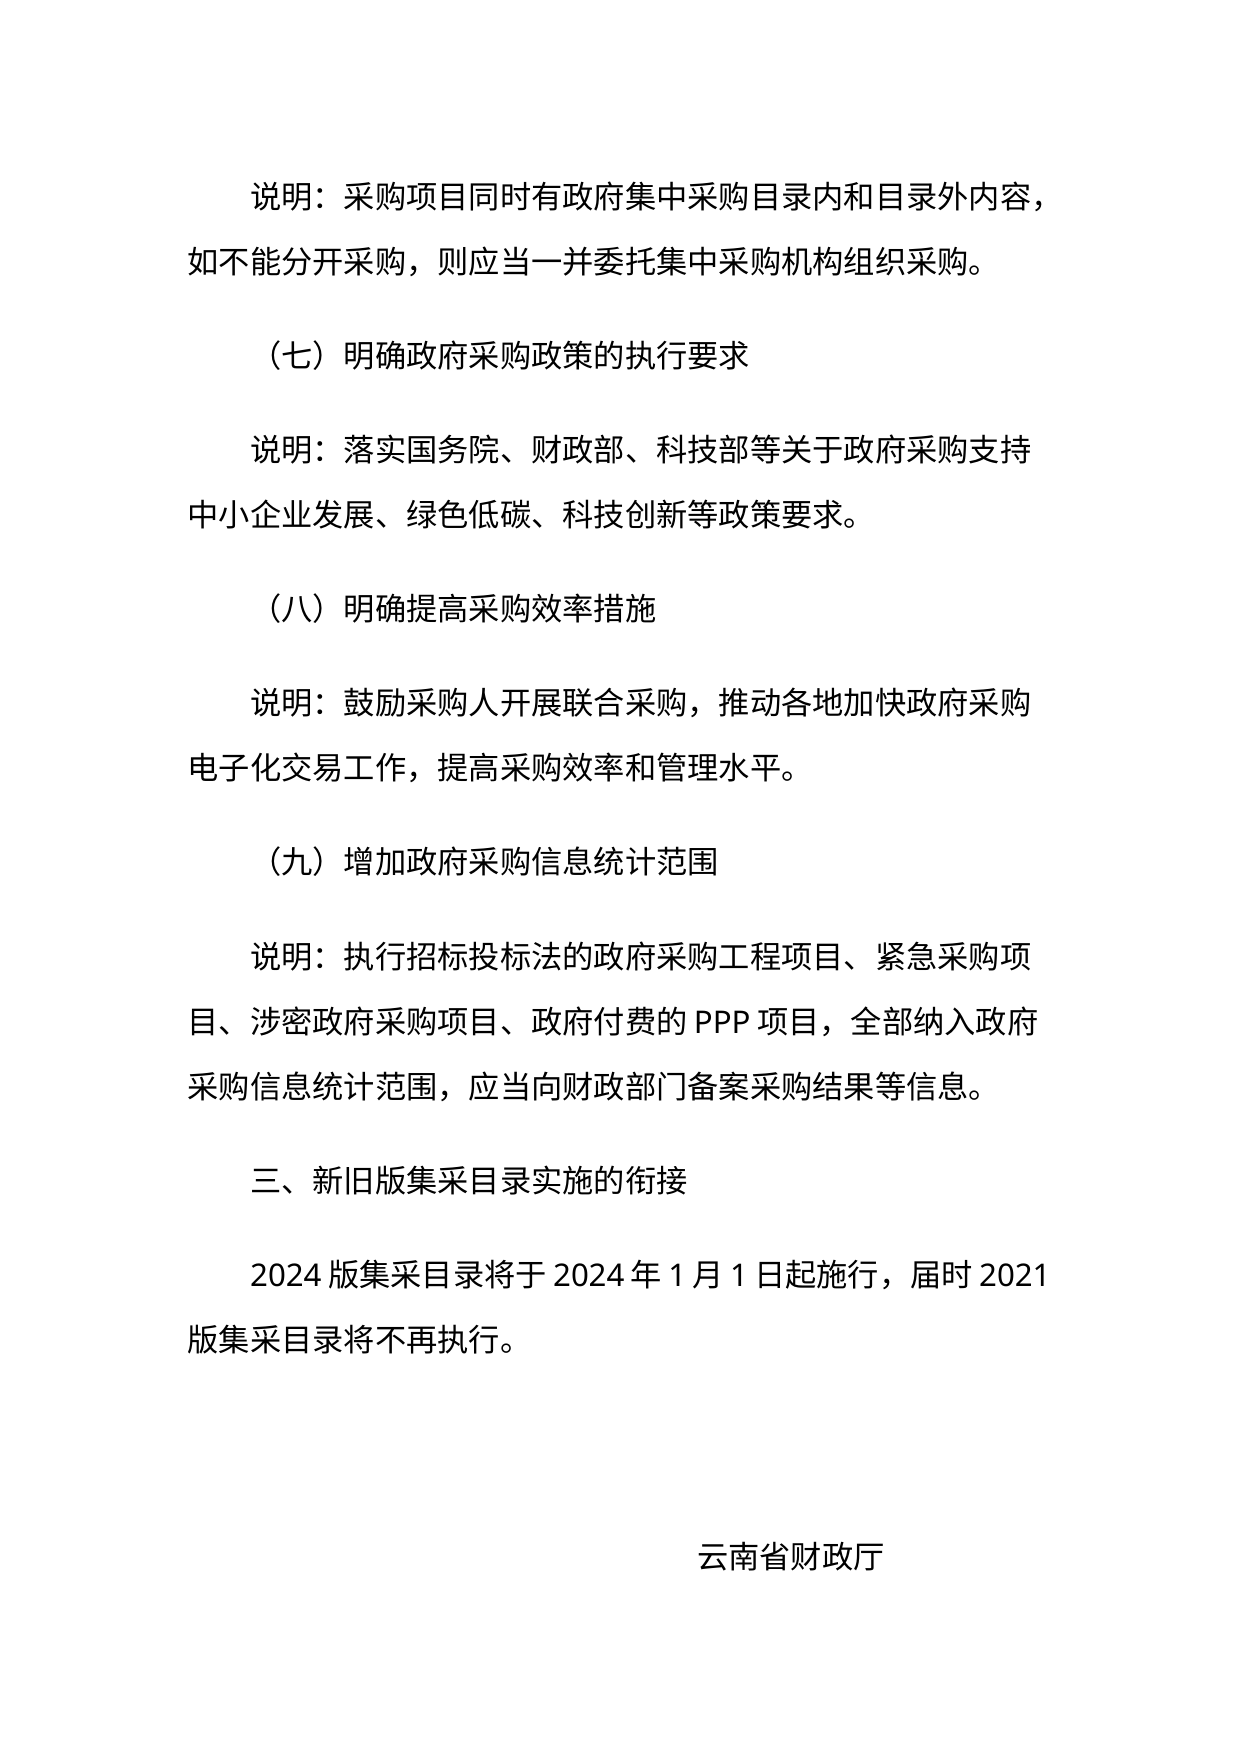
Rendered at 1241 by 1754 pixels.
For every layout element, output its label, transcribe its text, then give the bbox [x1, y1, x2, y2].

text 三、新旧版集采目录实施的衔接 [187, 1146, 1053, 1211]
text 说明：采购项目同时有政府集中采购目录内和目录外内容，如不能分开采购，则应当一并委托集中采购机构组织采购。 [187, 162, 1053, 292]
text （八）明确提高采购效率措施 [187, 574, 1053, 639]
text 说明：鼓励采购人开展联合采购，推动各地加快政府采购电子化交易工作，提高采购效率和管理水平。 [187, 669, 1053, 799]
text （七）明确政府采购政策的执行要求 [187, 321, 1053, 386]
text 2024版集采目录将于2024年1月1日起施行，届时2021版集采目录将不再执行。 [187, 1240, 1053, 1370]
text （九）增加政府采购信息统计范围 [187, 828, 1053, 893]
text 说明：落实国务院、财政部、科技部等关于政府采购支持中小企业发展、绿色低碳、科技创新等政策要求。 [187, 415, 1053, 545]
text 说明：执行招标投标法的政府采购工程项目、紧急采购项目、涉密政府采购项目、政府付费的PPP项目，全部纳入政府采购信息统计范围，应当向财政部门备案采购结果等信息。 [187, 922, 1053, 1117]
text 云南省财政厅 [187, 1523, 1053, 1588]
